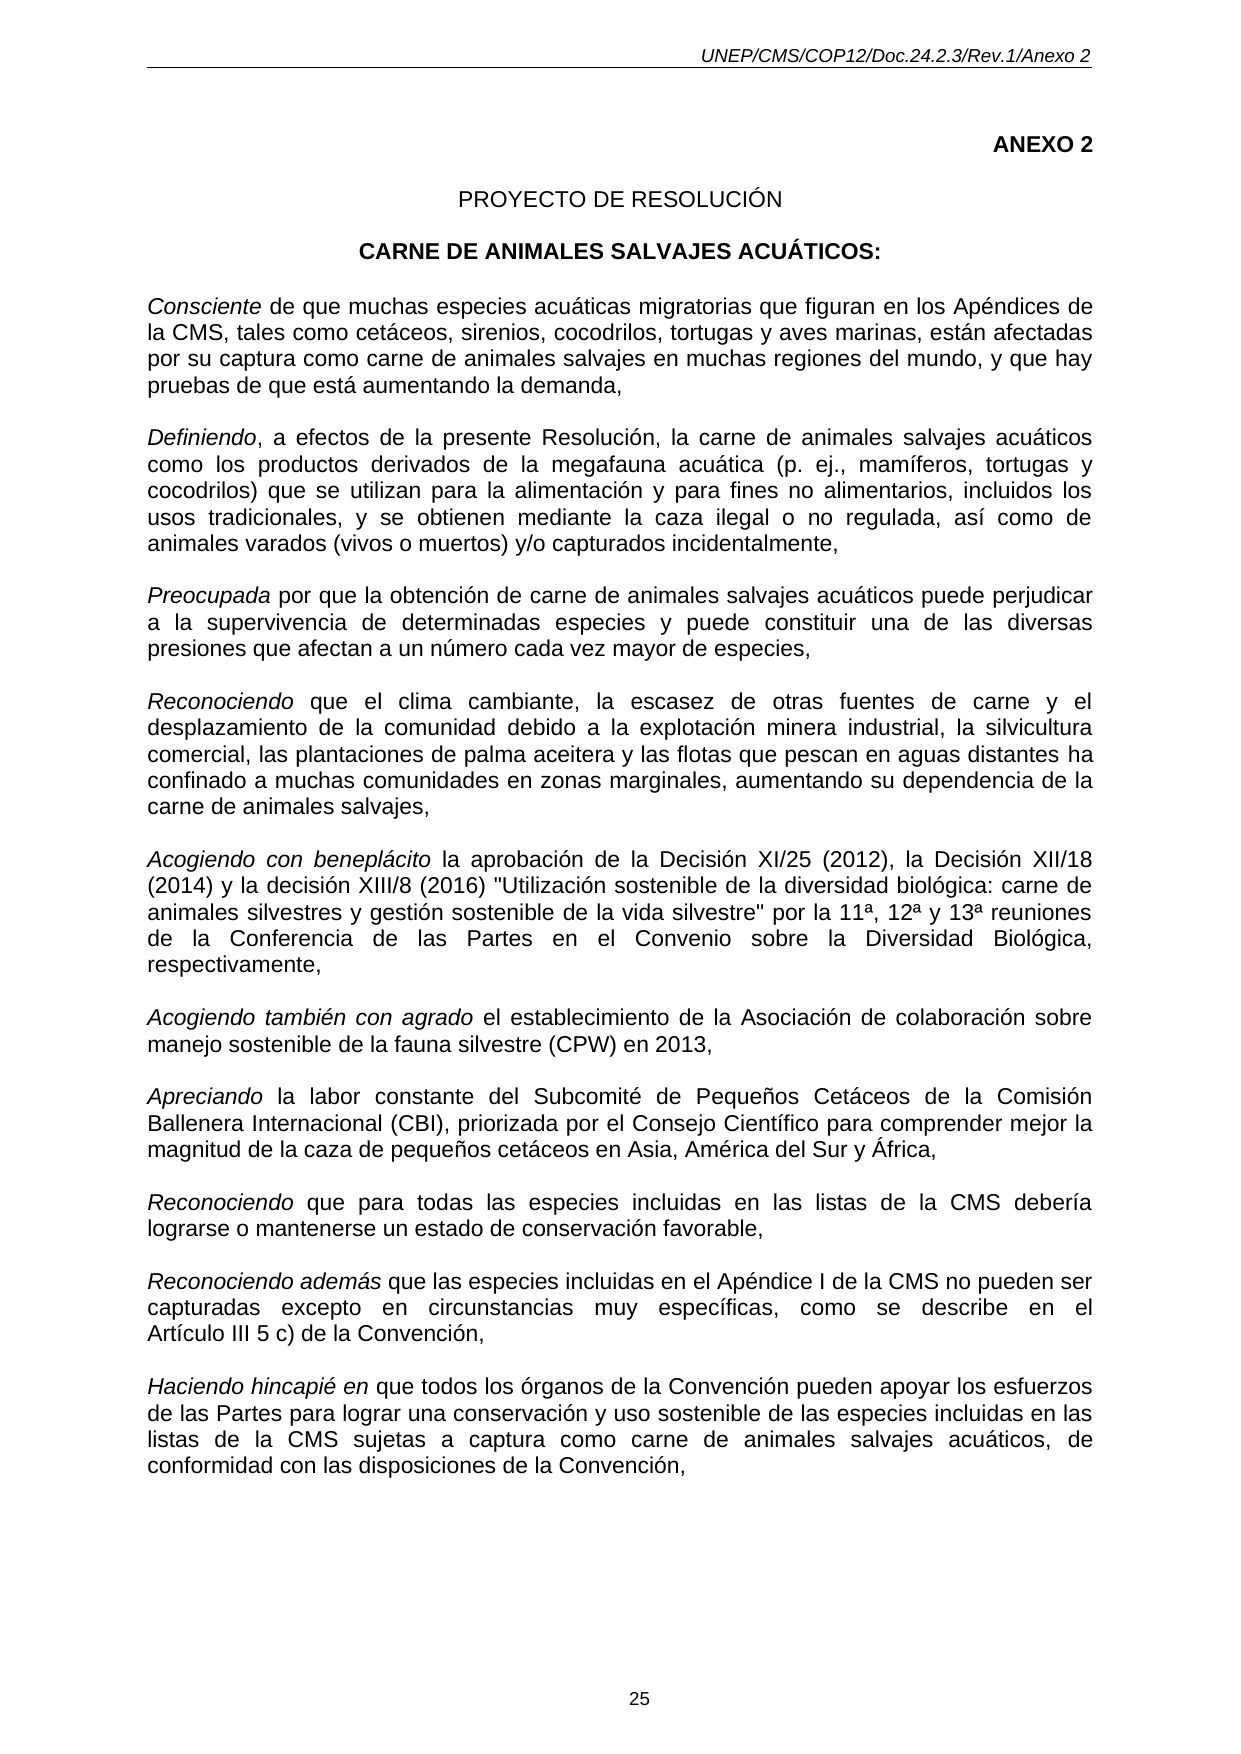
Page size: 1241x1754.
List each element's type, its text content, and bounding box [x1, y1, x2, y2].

text Consciente de que muchas especies acuáticas migratorias que figuran en los Apéndices de la CMS, tales como cetáceos, sirenios, cocodrilos, tortugas y aves marinas, están afectadas por su captura como carne de animales salvajes en muchas regiones del mundo, y que hay pruebas de que está aumentando la demanda, [147, 293, 1093, 398]
text Apreciando la labor constante del Subcomité de Pequeños Cetáceos de la Comisión Ballenera Internacional (CBI), priorizada por el Consejo Científico para comprender mejor la magnitud de la caza de pequeños cetáceos en Asia, América del Sur y África, [147, 1083, 1093, 1162]
text Reconociendo además que las especies incluidas en el Apéndice I de la CMS no pueden ser capturadas excepto en circunstancias muy específicas, como se describe en el Artículo III 5 c) de la Convención, [147, 1268, 1093, 1347]
text Preocupada por que la obtención de carne de animales salvajes acuáticos puede perjudicar a la supervivencia de determinadas especies y puede constituir una de las diversas presiones que afectan a un número cada vez mayor de especies, [147, 582, 1093, 662]
text Anexo 2 [147, 131, 1093, 158]
text Carne de animales salvajes acuáticos: [147, 237, 1093, 265]
text PROYECTO DE RESOLUCIÓN [147, 186, 1093, 212]
text Definiendo, a efectos de la presente Resolución, la carne de animales salvajes acuáticos como los productos derivados de la megafauna acuática (p. ej., mamíferos, tortugas y cocodrilos) que se utilizan para la alimentación y para fines no alimentarios, incluidos los usos tradicionales, y se obtienen mediante la caza ilegal o no regulada, así como de animales varados (vivos o muertos) y/o capturados incidentalmente, [147, 424, 1093, 556]
text Reconociendo que el clima cambiante, la escasez de otras fuentes de carne y el desplazamiento de la comunidad debido a la explotación minera industrial, la silvicultura comercial, las plantaciones de palma aceitera y las flotas que pescan en aguas distantes ha confinado a muchas comunidades en zonas marginales, aumentando su dependencia de la carne de animales salvajes, [147, 688, 1093, 820]
text Acogiendo con beneplácito la aprobación de la Decisión XI/25 (2012), la Decisión XII/18 (2014) y la decisión XIII/8 (2016) "Utilización sostenible de la diversidad biológica: carne de animales silvestres y gestión sostenible de la vida silvestre" por la 11ª, 12ª y 13ª reuniones de la Conferencia de las Partes en el Convenio sobre la Diversidad Biológica, respectivamente, [147, 846, 1093, 978]
text Acogiendo también con agrado el establecimiento de la Asociación de colaboración sobre manejo sostenible de la fauna silvestre (CPW) en 2013, [147, 1004, 1093, 1057]
text Reconociendo que para todas las especies incluidas en las listas de la CMS debería lograrse o mantenerse un estado de conservación favorable, [147, 1189, 1093, 1241]
text Haciendo hincapié en que todos los órganos de la Convención pueden apoyar los esfuerzos de las Partes para lograr una conservación y uso sostenible de las especies incluidas en las listas de la CMS sujetas a captura como carne de animales salvajes acuáticos, de conformidad con las disposiciones de la Convención, [147, 1373, 1093, 1478]
